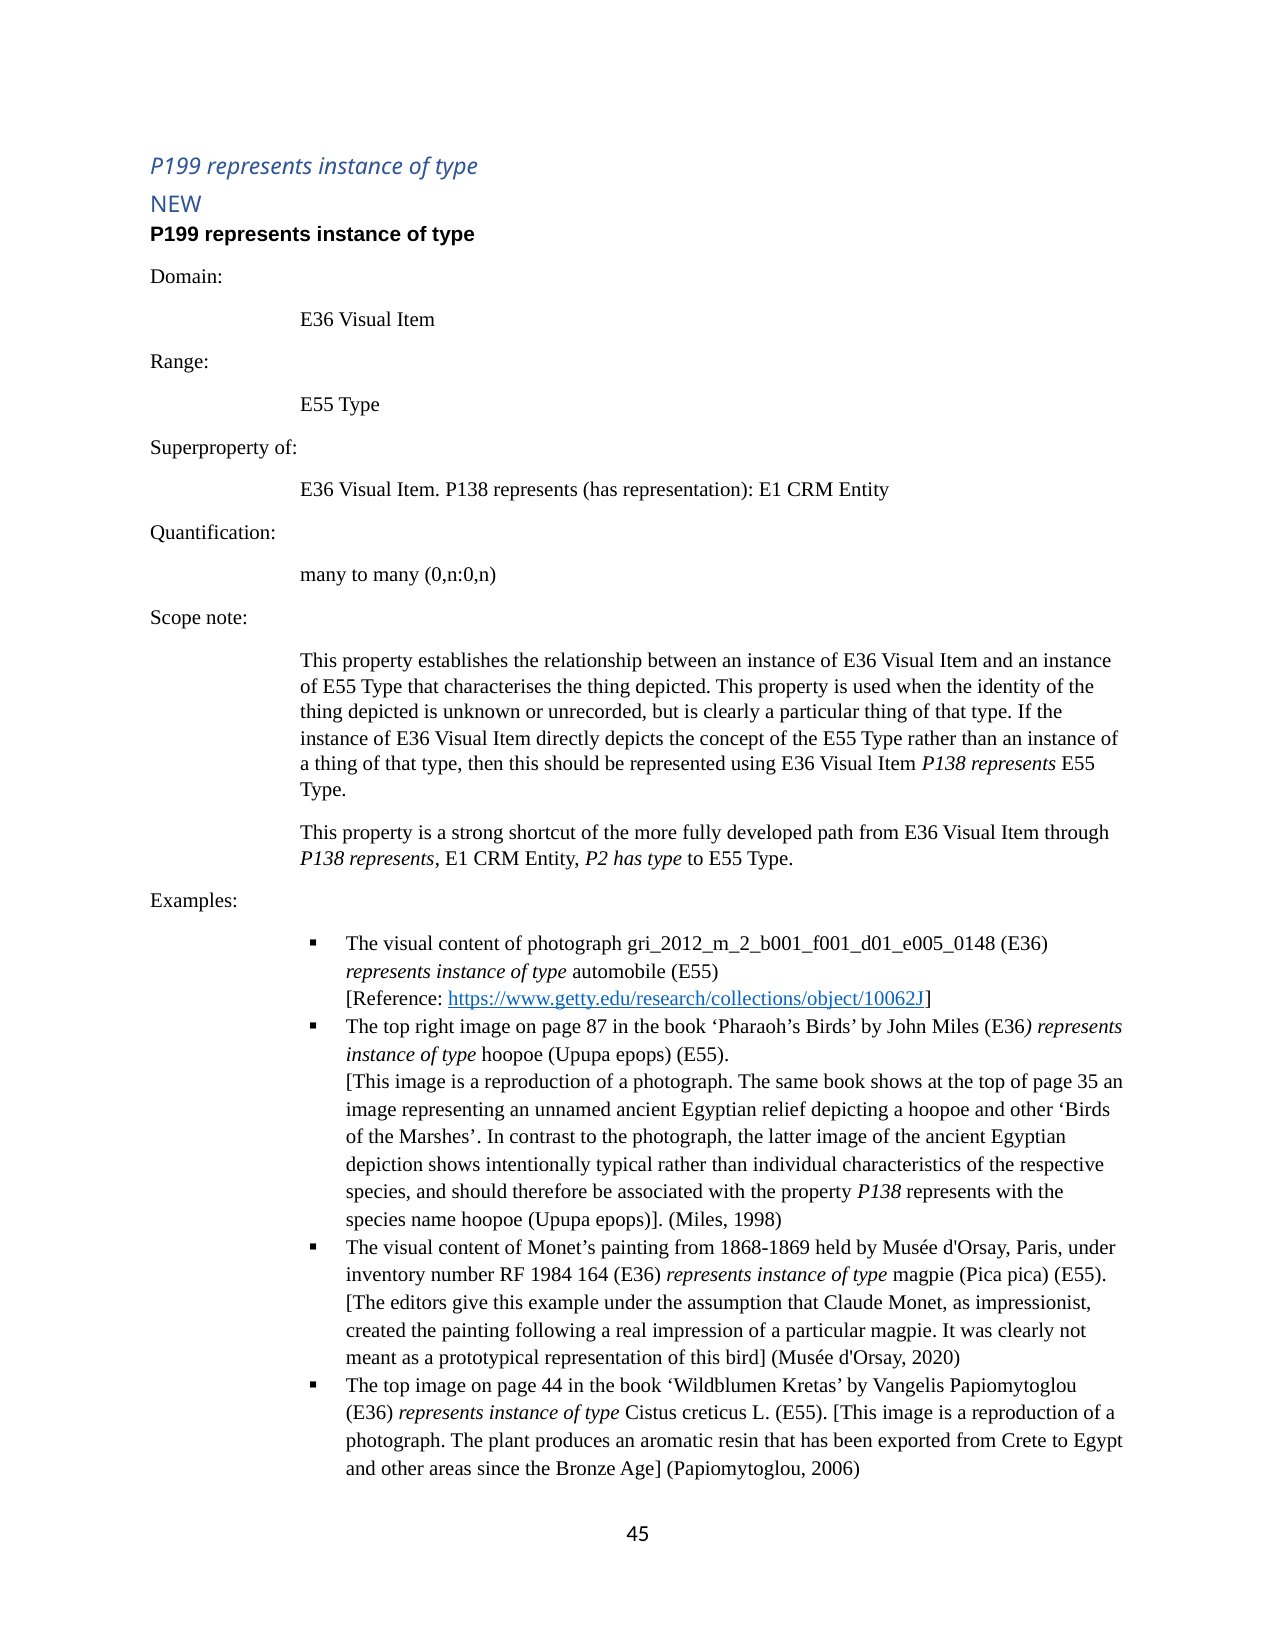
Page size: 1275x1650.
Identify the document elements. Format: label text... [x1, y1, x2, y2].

text E55 Type [300, 392, 1125, 416]
text Quantification: [150, 520, 1125, 544]
text Range: [150, 349, 1125, 373]
text Examples: [150, 888, 1125, 912]
text Scope note: [150, 605, 1125, 629]
text Superproperty of: [150, 434, 1125, 459]
list The visual content of Monet’s painting from 1868-1869 held by Musée d'Orsay, Paris, under inventory number RF 1984 164 (E36) represents instance of type magpie (Pica pica) (E55). [The editors give this example under the assumption that Claude Monet, as impressionist, created the painting following a real impression of a particular magpie. It was clearly not meant as a prototypical representation of this bird] (Musée d'Orsay, 2020) [308, 1235, 1125, 1369]
list The visual content of photograph gri_2012_m_2_b001_f001_d01_e005_0148 (E36) represents instance of type automobile (E55) [Reference: https://www.getty.edu/research/collections/object/10062J] [308, 931, 1125, 1010]
subtitle P199 represents instance of type [150, 150, 1125, 181]
text This property is a strong shortcut of the more fully developed path from E36 Visual Item through P138 represents, E1 CRM Entity, P2 has type to E55 Type. [300, 820, 1125, 870]
text Domain: [150, 264, 1125, 288]
text E36 Visual Item [300, 307, 1125, 331]
text P199 represents instance of type [150, 222, 1125, 246]
list The top right image on page 87 in the book ‘Pharaoh’s Birds’ by John Miles (E36) represents instance of type hoopoe (Upupa epops) (E55). [This image is a reproduction of a photograph. The same book shows at the top of page 35 an image representing an unnamed ancient Egyptian relief depicting a hoopoe and other ‘Birds of the Marshes’. In contrast to the photograph, the latter image of the ancient Egyptian depiction shows intentionally typical rather than individual characteristics of the respective species, and should therefore be associated with the property P138 represents with the species name hoopoe (Upupa epops)]. (Miles, 1998) [308, 1014, 1125, 1231]
text E36 Visual Item. P138 represents (has representation): E1 CRM Entity [300, 477, 1125, 501]
text This property establishes the relationship between an instance of E36 Visual Item and an instance of E55 Type that characterises the thing depicted. This property is used when the identity of the thing depicted is unknown or unrecorded, but is clearly a particular thing of that type. If the instance of E36 Visual Item directly depicts the concept of the E55 Type rather than an instance of a thing of that type, then this should be represented using E36 Visual Item P138 represents E55 Type. [300, 648, 1125, 801]
subtitle NEW [150, 188, 1125, 219]
text many to many (0,n:0,n) [300, 562, 1125, 586]
list The top image on page 44 in the book ‘Wildblumen Kretas’ by Vangelis Papiomytoglou (E36) represents instance of type Cistus creticus L. (E55). [This image is a reproduction of a photograph. The plant produces an aromatic resin that has been exported from Crete to Egypt and other areas since the Bronze Age] (Papiomytoglou, 2006) [308, 1373, 1125, 1479]
